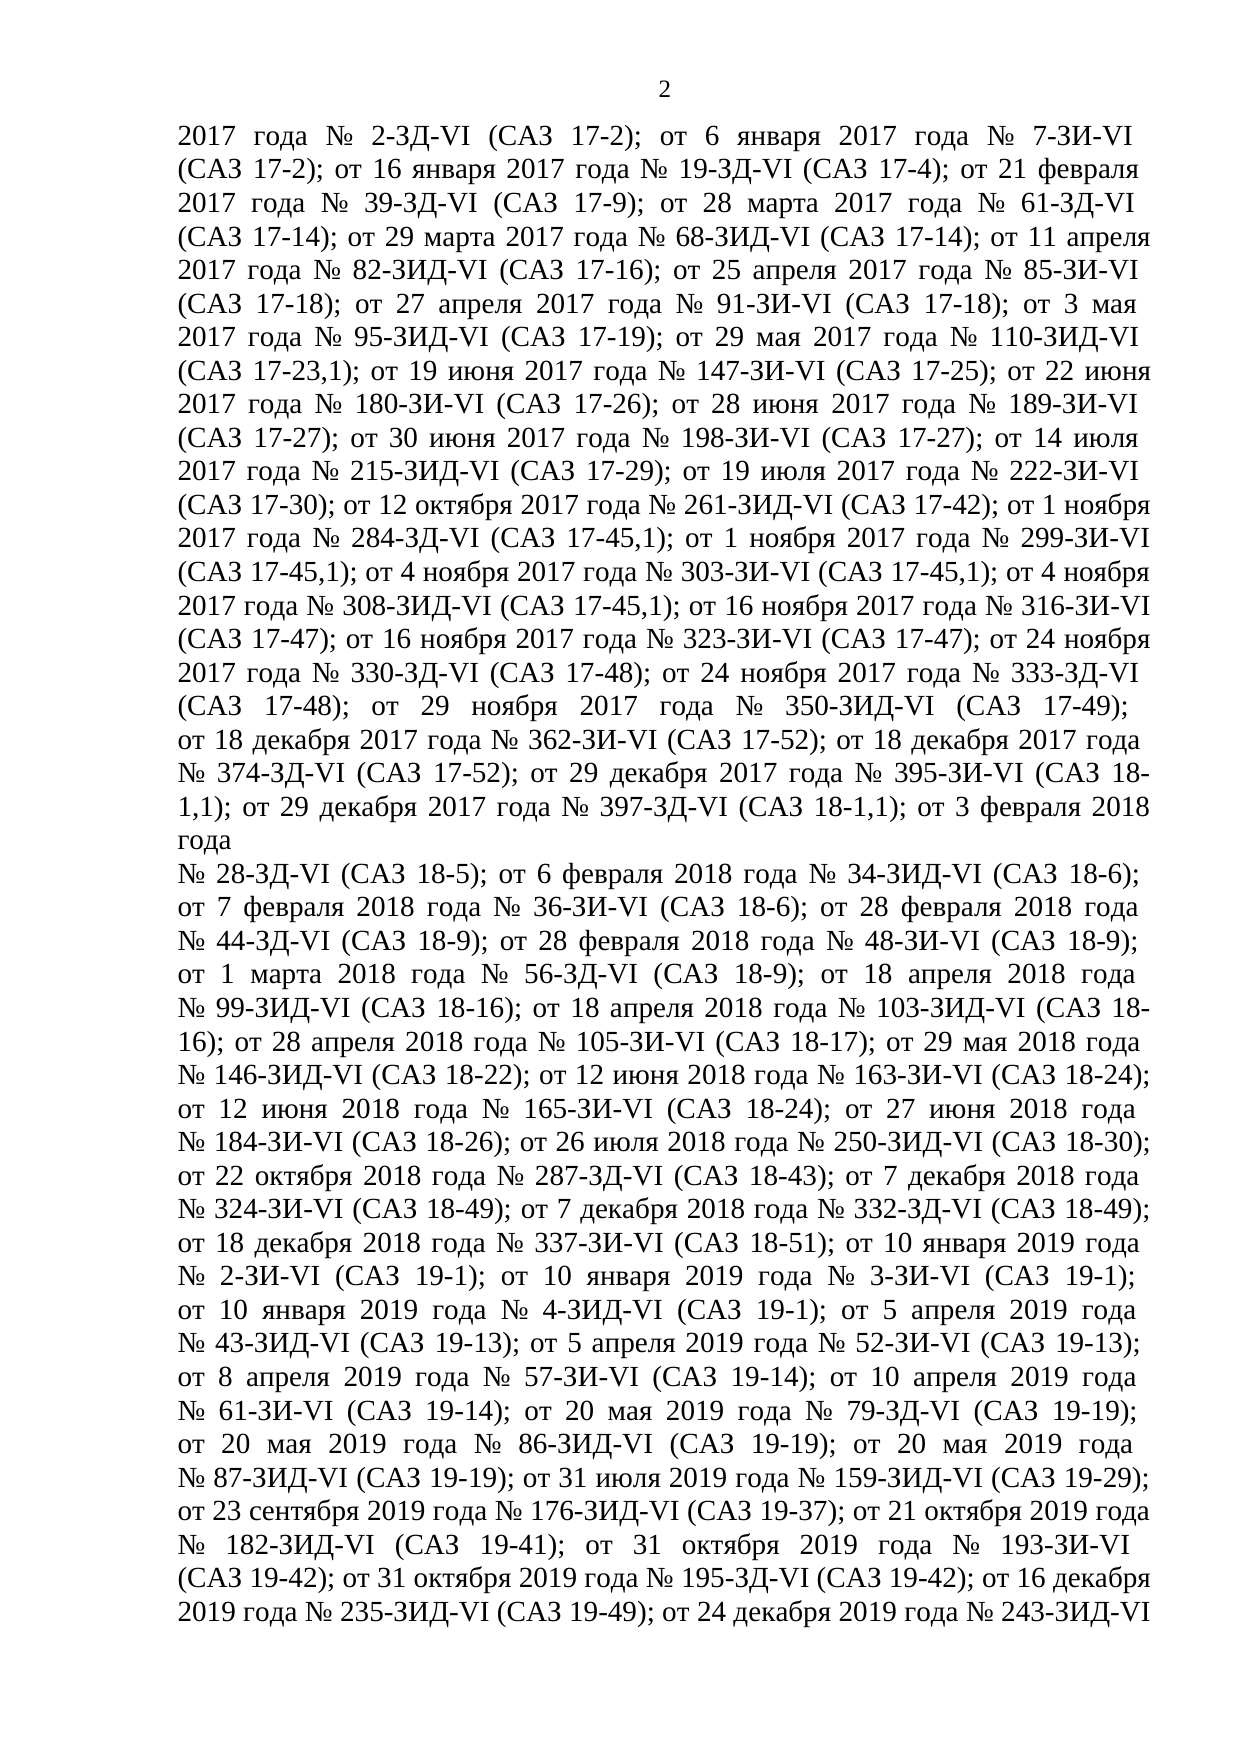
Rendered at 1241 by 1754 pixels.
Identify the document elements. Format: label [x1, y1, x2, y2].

text [177, 118, 1152, 1627]
